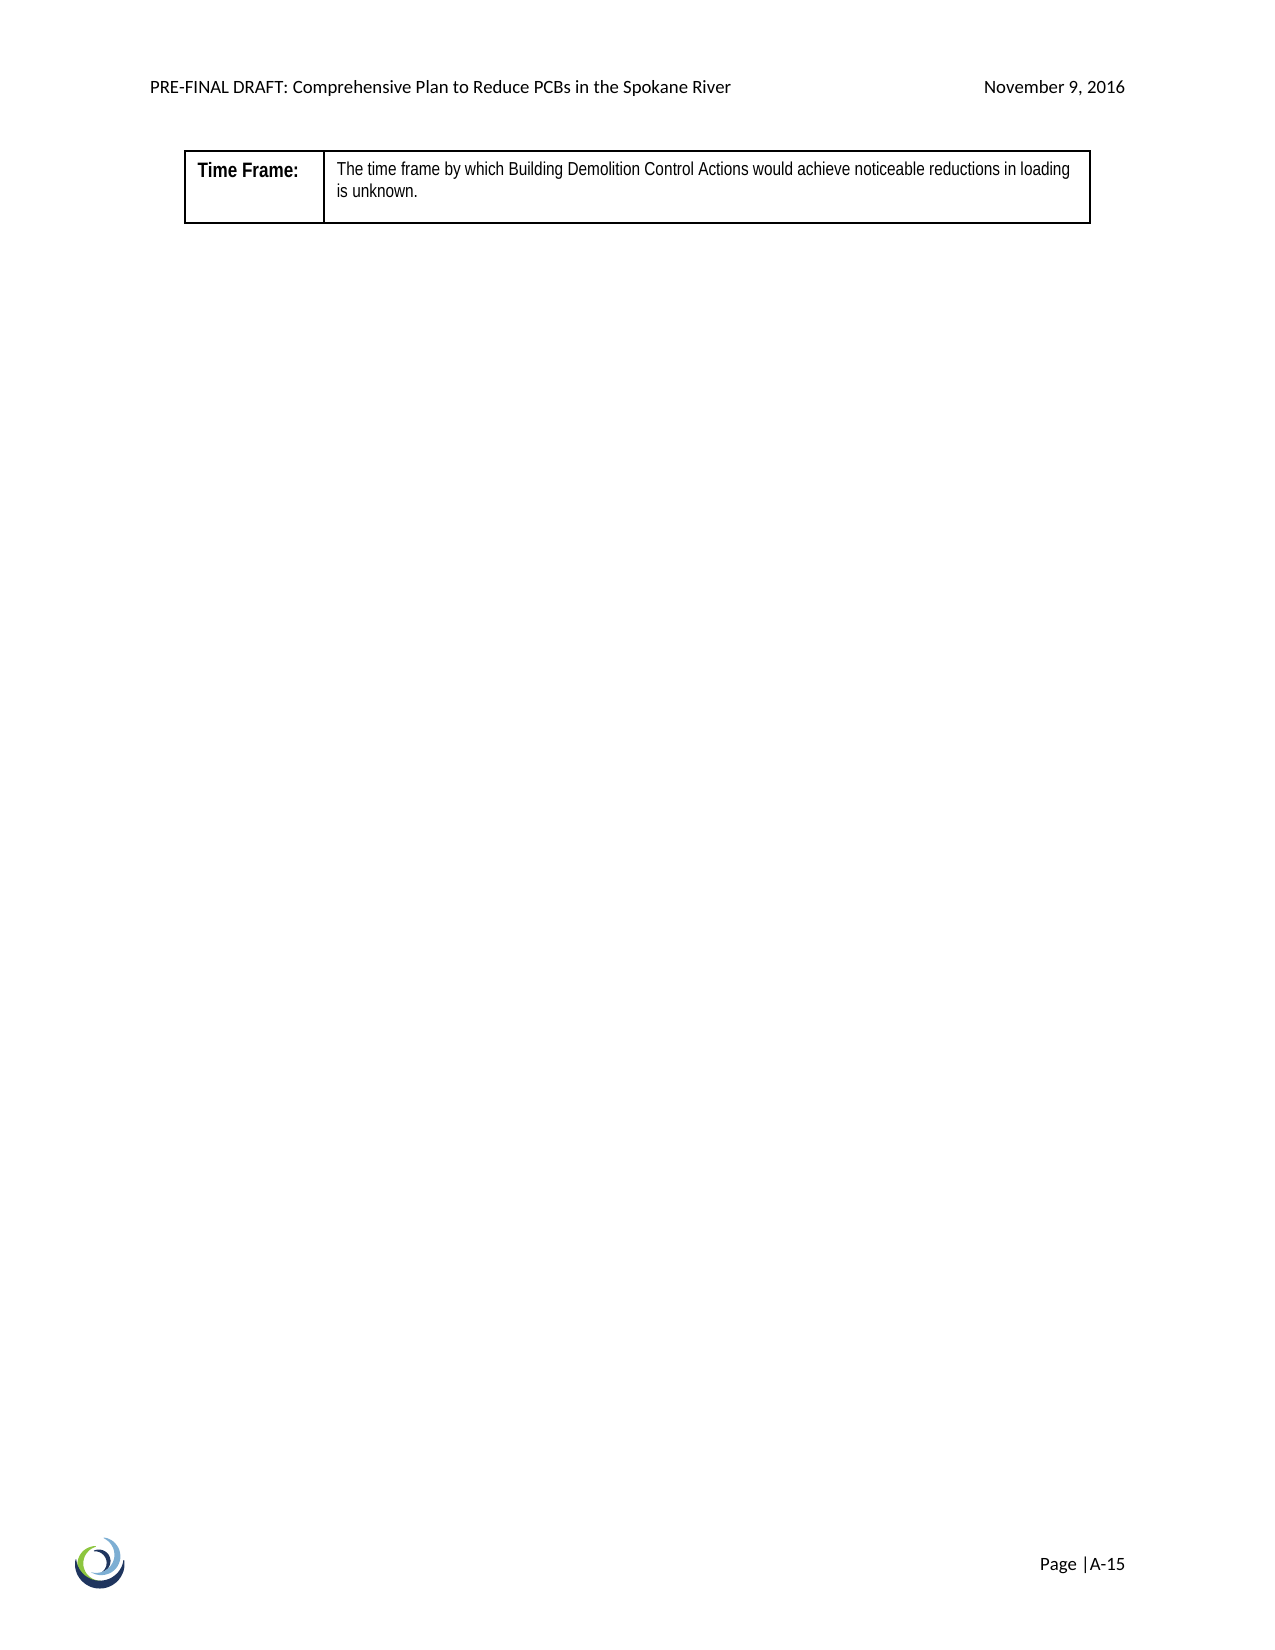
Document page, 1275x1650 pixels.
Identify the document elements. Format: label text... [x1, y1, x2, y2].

table_cell The time frame by which Building Demolition Control Actions would achieve noticeable reductions in loading is unknown. [325, 152, 1089, 222]
table_cell Time Frame: [186, 152, 323, 222]
